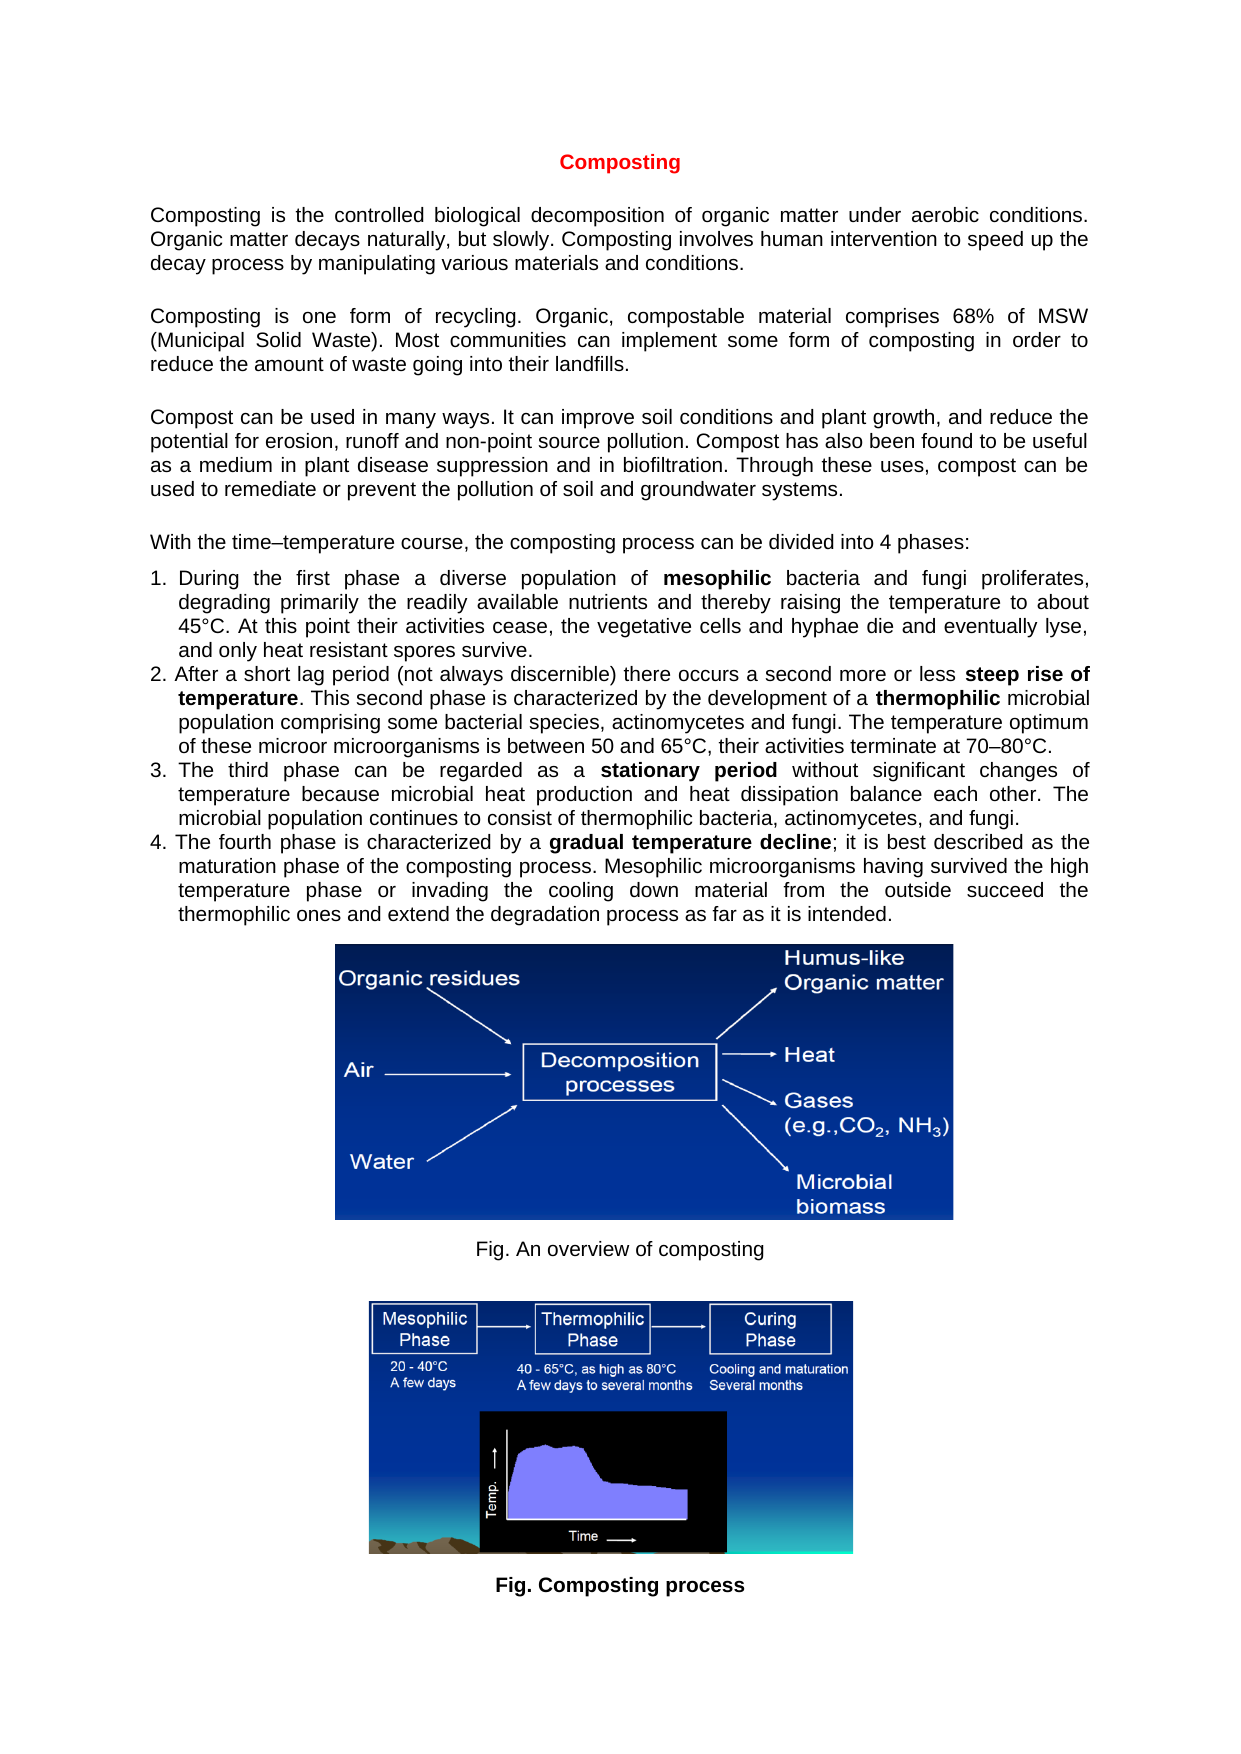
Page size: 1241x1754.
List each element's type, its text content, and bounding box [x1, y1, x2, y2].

picture [335, 944, 954, 1220]
picture [368, 1301, 854, 1554]
text Composting is the controlled biological decomposition of organic matter under aerobic conditions. Organic matter decays naturally, but slowly. Composting involves human intervention to speed up the decay process by manipulating various materials and conditions. [150, 203, 1090, 275]
text Fig. An overview of composting [150, 1237, 1090, 1261]
text With the time–temperature course, the composting process can be divided into 4 phases: [150, 530, 1090, 554]
text 1. During the first phase a diverse population of mesophilic bacteria and fungi proliferates, degrading primarily the readily available nutrients and thereby raising the temperature to about 45°C. At this point their activities cease, the vegetative cells and hyphae die and eventually lyse, and only heat resistant spores survive. [150, 566, 1090, 662]
text 2. After a short lag period (not always discernible) there occurs a second more or less steep rise of temperature. This second phase is characterized by the development of a thermophilic microbial population comprising some bacterial species, actinomycetes and fungi. The temperature optimum of these microor microorganisms is between 50 and 65°C, their activities terminate at 70–80°C. [150, 662, 1090, 758]
text Fig. Composting process [150, 1572, 1090, 1596]
text Compost can be used in many ways. It can improve soil conditions and plant growth, and reduce the potential for erosion, runoff and non-point source pollution. Compost has also been found to be useful as a medium in plant disease suppression and in biofiltration. Through these uses, compost can be used to remediate or prevent the pollution of soil and groundwater systems. [150, 405, 1090, 501]
subtitle Composting [150, 150, 1090, 174]
text Composting is one form of recycling. Organic, compostable material comprises 68% of MSW (Municipal Solid Waste). Most communities can implement some form of composting in order to reduce the amount of waste going into their landfills. [150, 304, 1090, 376]
text 3. The third phase can be regarded as a stationary period without significant changes of temperature because microbial heat production and heat dissipation balance each other. The microbial population continues to consist of thermophilic bacteria, actinomycetes, and fungi. [150, 758, 1090, 830]
text 4. The fourth phase is characterized by a gradual temperature decline; it is best described as the maturation phase of the composting process. Mesophilic microorganisms having survived the high temperature phase or invading the cooling down material from the outside succeed the thermophilic ones and extend the degradation process as far as it is intended. [150, 830, 1090, 926]
